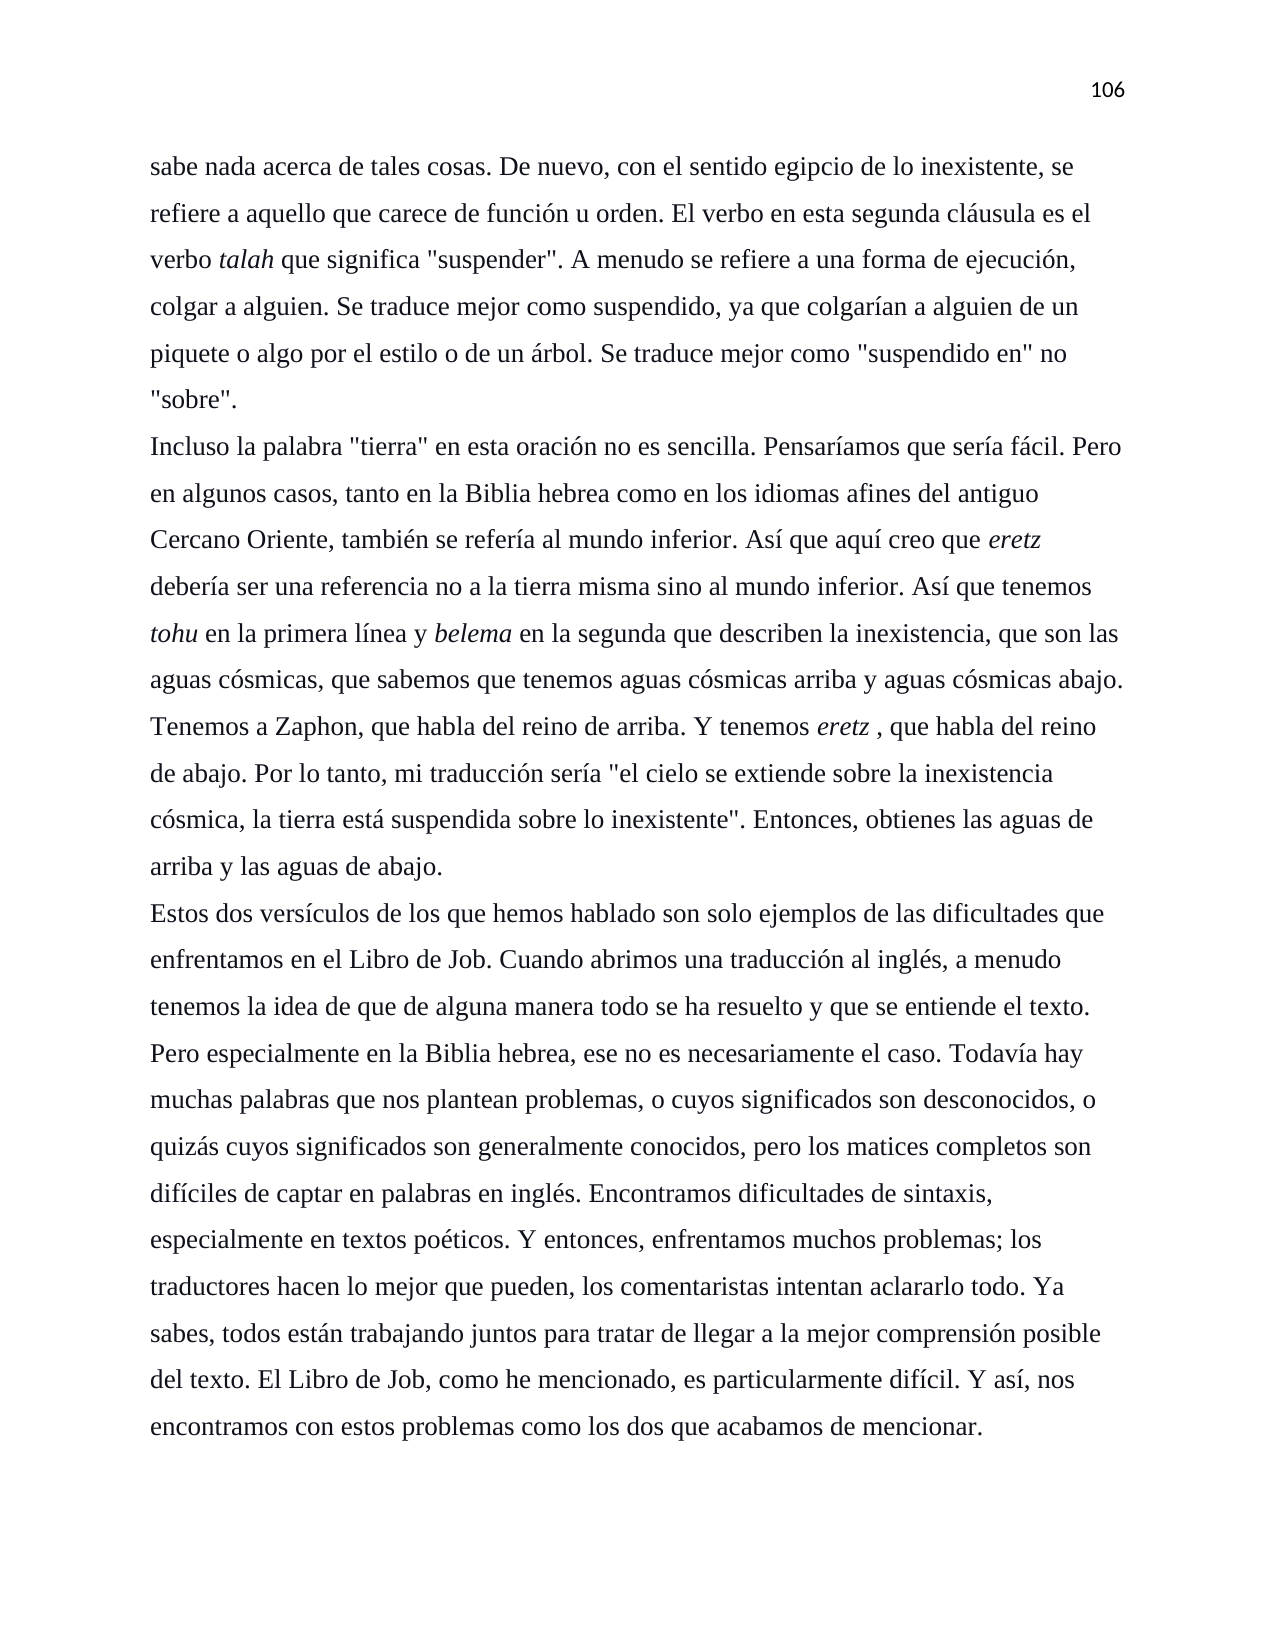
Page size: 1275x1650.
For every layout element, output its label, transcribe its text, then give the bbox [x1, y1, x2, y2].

text Estos dos versículos de los que hemos hablado son solo ejemplos de las dificultades que enfrentamos en el Libro de Job. Cuando abrimos una traducción al inglés, a menudo tenemos la idea de que de alguna manera todo se ha resuelto y que se entiende el texto. Pero especialmente en la Biblia hebrea, ese no es necesariamente el caso. Todavía hay muchas palabras que nos plantean problemas, o cuyos significados son desconocidos, o quizás cuyos significados son generalmente conocidos, pero los matices completos son difíciles de captar en palabras en inglés. Encontramos dificultades de sintaxis, especialmente en textos poéticos. Y entonces, enfrentamos muchos problemas; los traductores hacen lo mejor que pueden, los comentaristas intentan aclararlo todo. Ya sabes, todos están trabajando juntos para tratar de llegar a la mejor comprensión posible del texto. El Libro de Job, como he mencionado, es particularmente difícil. Y así, nos encontramos con estos problemas como los dos que acabamos de mencionar. [150, 897, 1125, 1441]
text Incluso la palabra "tierra" en esta oración no es sencilla. Pensaríamos que sería fácil. Pero en algunos casos, tanto en la Biblia hebrea como en los idiomas afines del antiguo Cercano Oriente, también se refería al mundo inferior. Así que aquí creo que eretz debería ser una referencia no a la tierra misma sino al mundo inferior. Así que tenemos tohu en la primera línea y belema en la segunda que describen la inexistencia, que son las aguas cósmicas, que sabemos que tenemos aguas cósmicas arriba y aguas cósmicas abajo. [150, 430, 1125, 694]
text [150, 150, 1125, 414]
text Tenemos a Zaphon, que habla del reino de arriba. Y tenemos eretz , que habla del reino de abajo. Por lo tanto, mi traducción sería "el cielo se extiende sobre la inexistencia cósmica, la tierra está suspendida sobre lo inexistente". Entonces, obtienes las aguas de arriba y las aguas de abajo. [150, 710, 1125, 881]
